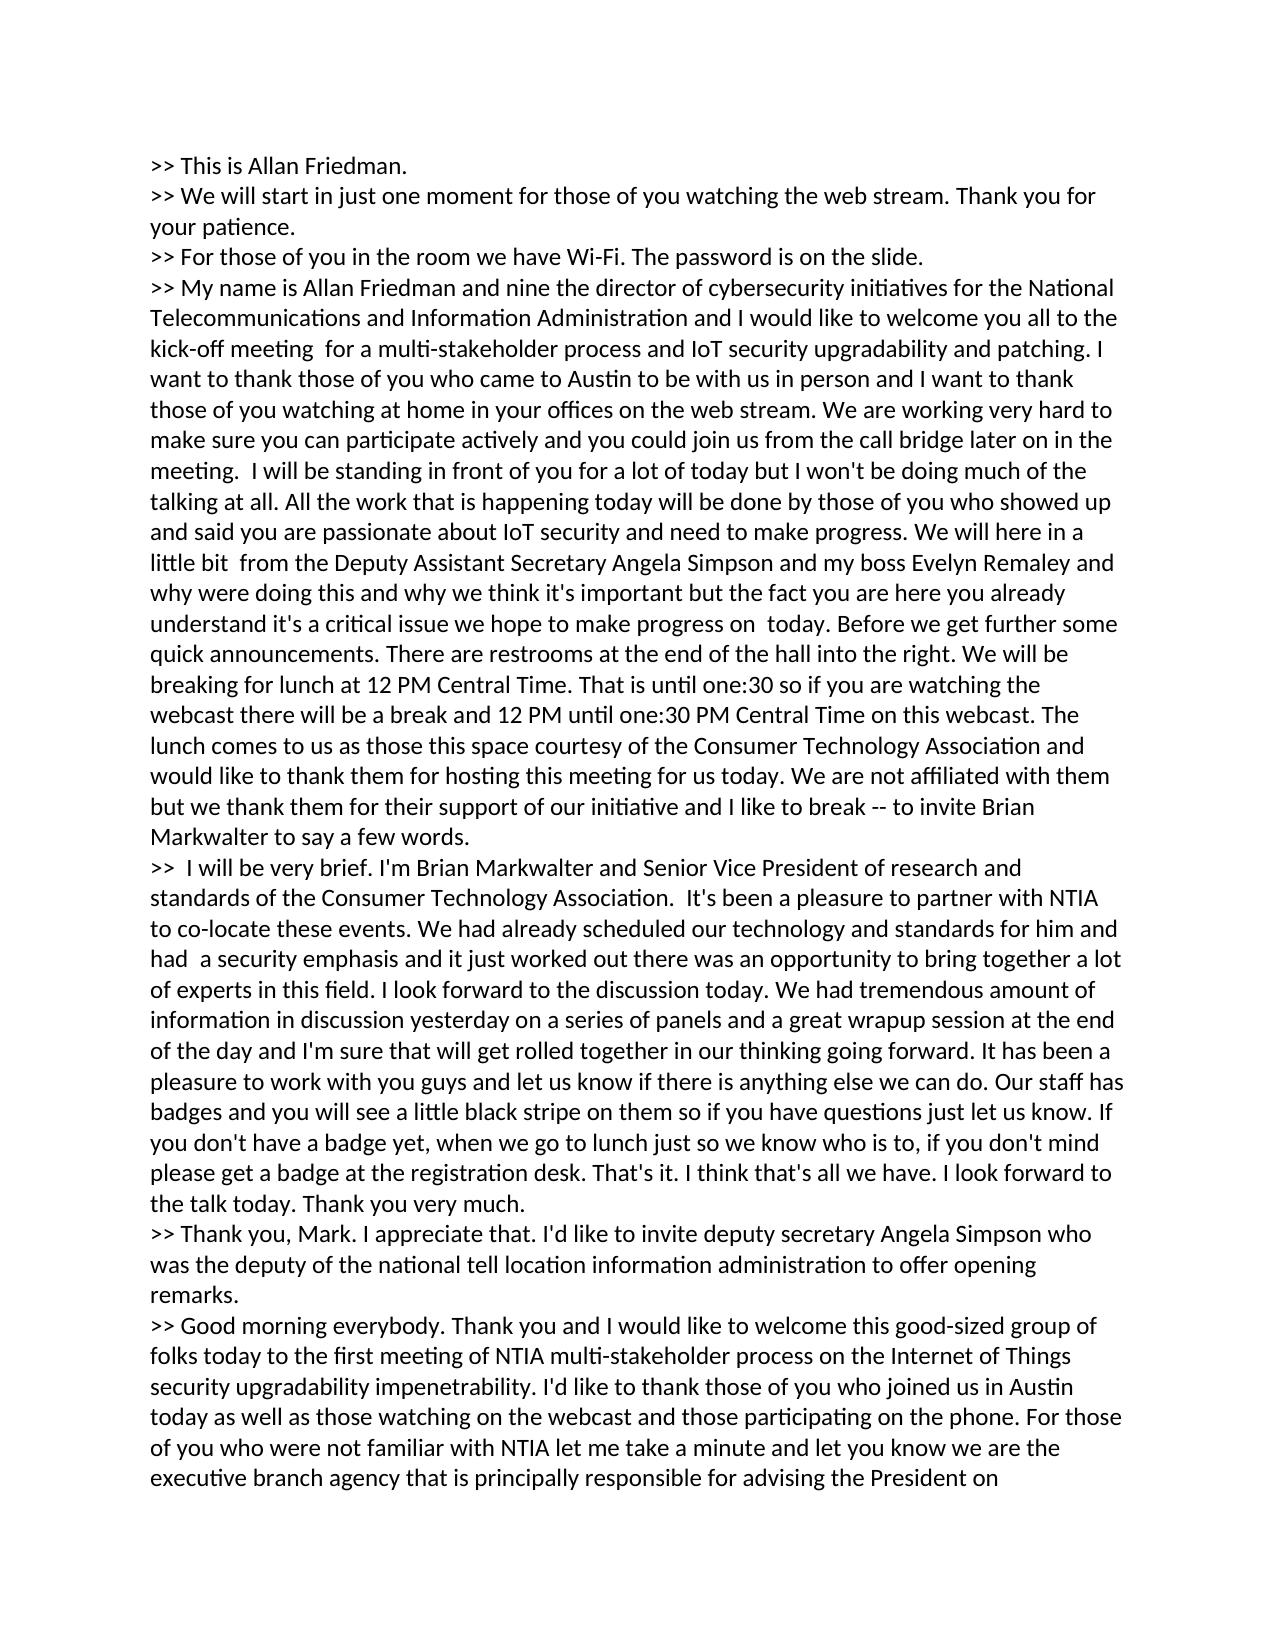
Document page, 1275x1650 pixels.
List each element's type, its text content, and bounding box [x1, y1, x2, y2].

text >> My name is Allan Friedman and nine the director of cybersecurity initiatives for the National Telecommunications and Information Administration and I would like to welcome you all to the kick-off meeting for a multi-stakeholder process and IoT security upgradability and patching. I want to thank those of you who came to Austin to be with us in person and I want to thank those of you watching at home in your offices on the web stream. We are working very hard to make sure you can participate actively and you could join us from the call bridge later on in the meeting. I will be standing in front of you for a lot of today but I won't be doing much of the talking at all. All the work that is happening today will be done by those of you who showed up and said you are passionate about IoT security and need to make progress. We will here in a little bit from the Deputy Assistant Secretary Angela Simpson and my boss Evelyn Remaley and why were doing this and why we think it's important but the fact you are here you already understand it's a critical issue we hope to make progress on today. Before we get further some quick announcements. There are restrooms at the end of the hall into the right. We will be breaking for lunch at 12 PM Central Time. That is until one:30 so if you are watching the webcast there will be a break and 12 PM until one:30 PM Central Time on this webcast. The lunch comes to us as those this space courtesy of the Consumer Technology Association and would like to thank them for hosting this meeting for us today. We are not affiliated with them but we thank them for their support of our initiative and I like to break -- to invite Brian Markwalter to say a few words. [150, 272, 1125, 852]
text >> We will start in just one moment for those of you watching the web stream. Thank you for your patience. [150, 181, 1125, 242]
text >> I will be very brief. I'm Brian Markwalter and Senior Vice President of research and standards of the Consumer Technology Association. It's been a pleasure to partner with NTIA to co-locate these events. We had already scheduled our technology and standards for him and had a security emphasis and it just worked out there was an opportunity to bring together a lot of experts in this field. I look forward to the discussion today. We had tremendous amount of information in discussion yesterday on a series of panels and a great wrapup session at the end of the day and I'm sure that will get rolled together in our thinking going forward. It has been a pleasure to work with you guys and let us know if there is anything else we can do. Our staff has badges and you will see a little black stripe on them so if you have questions just let us know. If you don't have a badge yet, when we go to lunch just so we know who is to, if you don't mind please get a badge at the registration desk. That's it. I think that's all we have. I look forward to the talk today. Thank you very much. [150, 852, 1125, 1218]
text >> For those of you in the room we have Wi-Fi. The password is on the slide. [150, 242, 1125, 272]
text >> Thank you, Mark. I appreciate that. I'd like to invite deputy secretary Angela Simpson who was the deputy of the national tell location information administration to offer opening remarks. [150, 1218, 1125, 1310]
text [150, 1310, 1125, 1493]
text >> This is Allan Friedman. [150, 150, 1125, 181]
